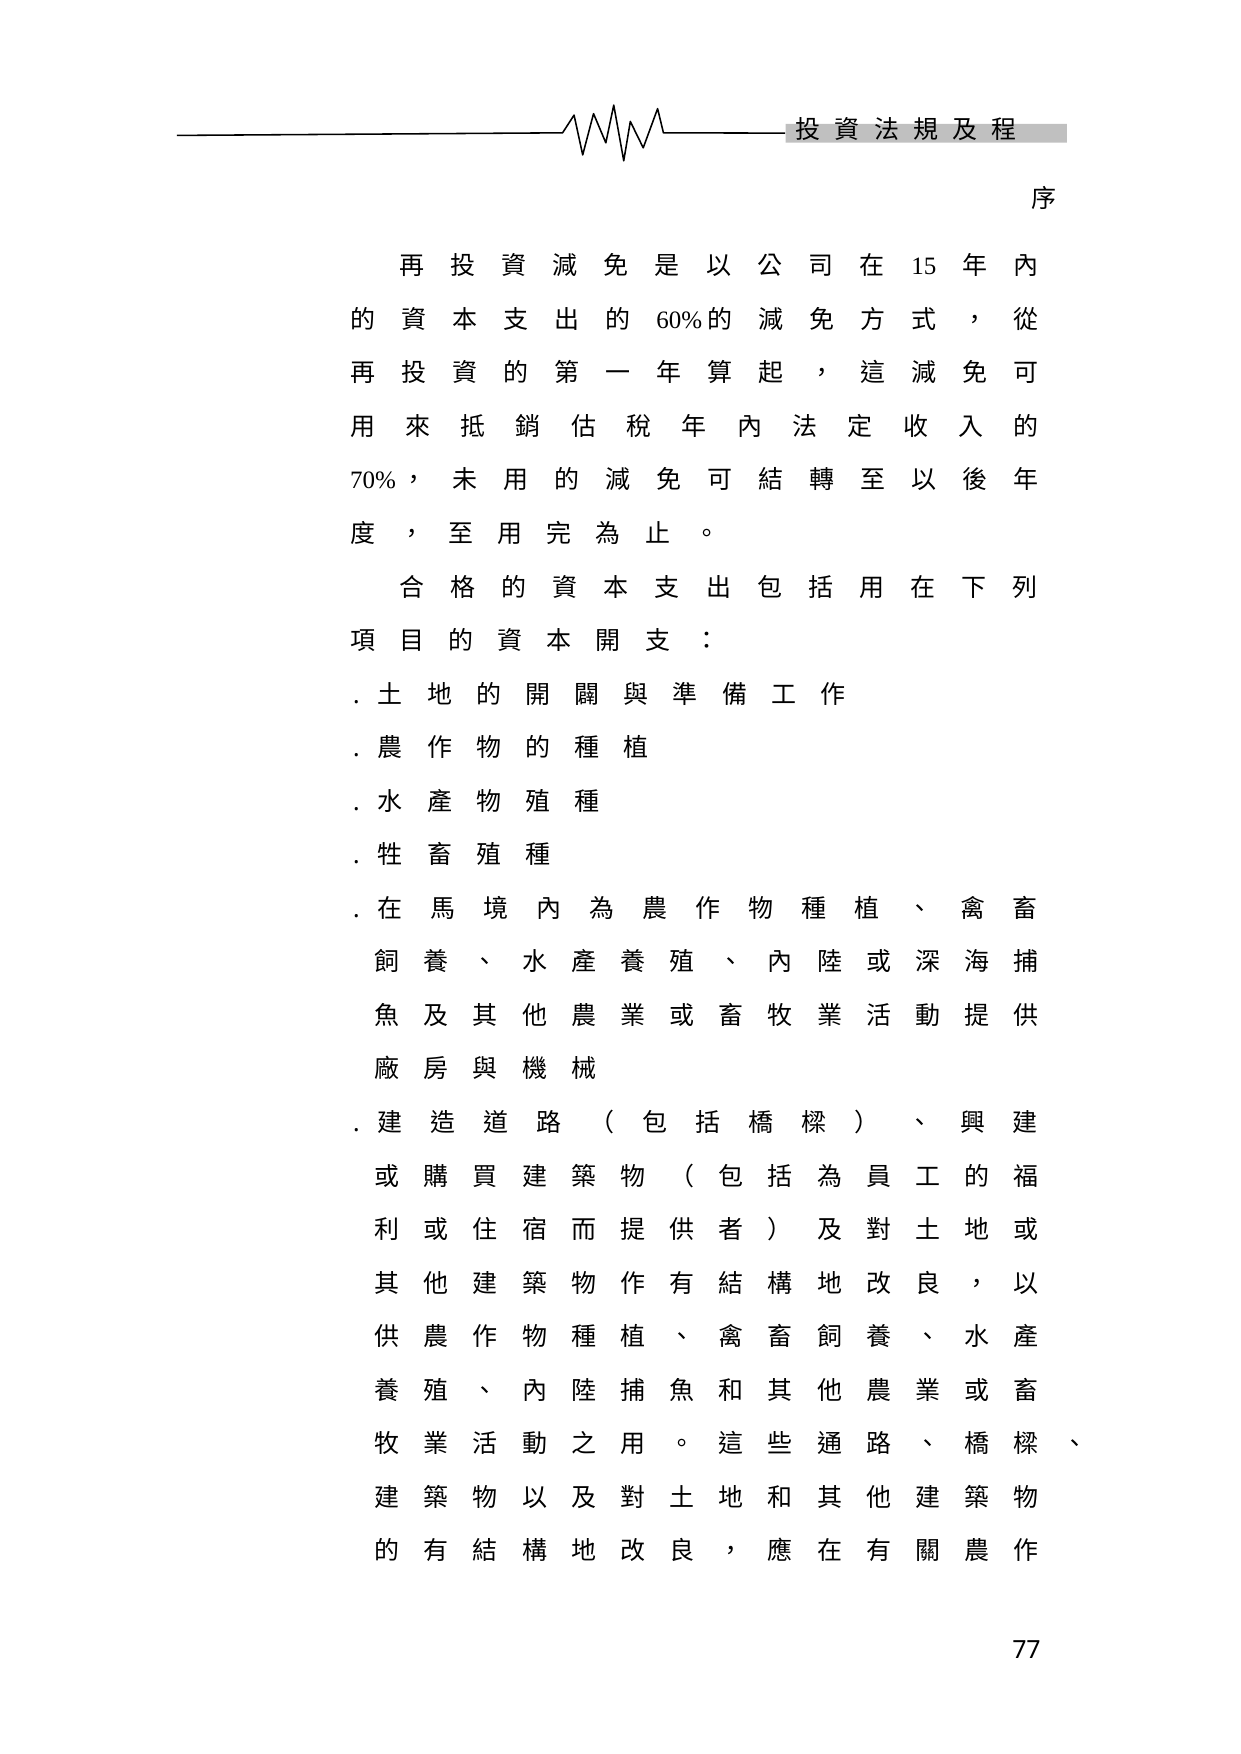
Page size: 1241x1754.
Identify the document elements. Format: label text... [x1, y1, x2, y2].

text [325, 1094, 1063, 1576]
text 再投資減免是以公司在15年內的資本支出的60%的減免方式，從再投資的第一年算起，這減免可用來抵銷估稅年內法定收入的70%，未用的減免可結轉至以後年度，至用完為止。 [325, 237, 1063, 558]
text ․ 在馬境內為農作物種植、禽畜飼養、水產養殖、內陸或深海捕魚及其他農業或畜牧業活動提供廠房與機械 [325, 880, 1063, 1094]
text ․ 水產物殖種 [325, 773, 1063, 826]
text ․ 牲畜殖種 [325, 826, 1063, 880]
text 合格的資本支出包括用在下列項目的資本開支： [325, 558, 1063, 666]
text ․ 農作物的種植 [325, 719, 1063, 773]
text ․ 土地的開闢與準備工作 [325, 666, 1063, 719]
